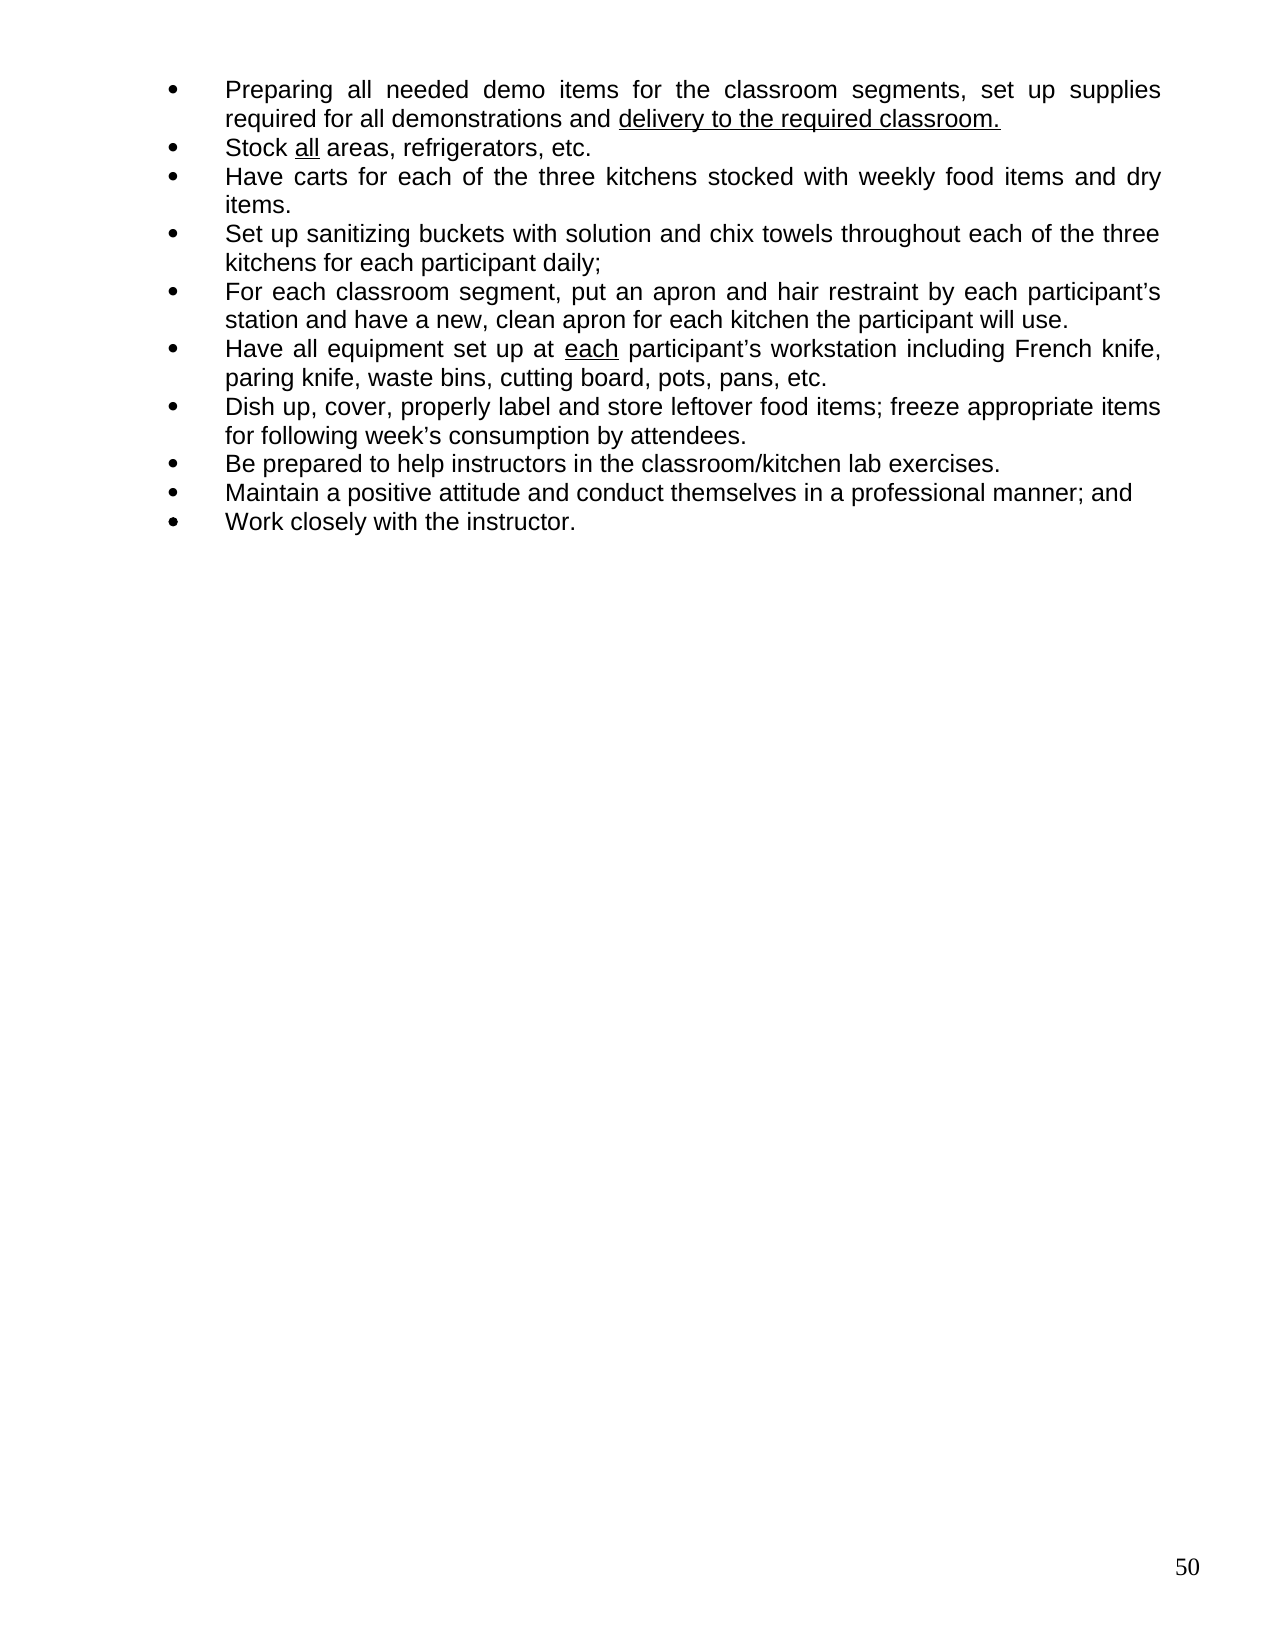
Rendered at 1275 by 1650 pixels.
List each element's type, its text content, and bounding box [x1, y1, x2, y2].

list Be prepared to help instructors in the classroom/kitchen lab exercises. [169, 449, 1162, 478]
list Have carts for each of the three kitchens stocked with weekly food items and dry items. [169, 161, 1162, 219]
list Maintain a positive attitude and conduct themselves in a professional manner; and [169, 478, 1162, 507]
list Have all equipment set up at each participant’s workstation including French knife, paring knife, waste bins, cutting board, pots, pans, etc. [169, 334, 1162, 392]
list For each classroom segment, put an apron and hair restraint by each participant’s station and have a new, clean apron for each kitchen the participant will use. [169, 277, 1162, 334]
list Stock all areas, refrigerators, etc. [169, 133, 1162, 161]
list Preparing all needed demo items for the classroom segments, set up supplies required for all demonstrations and delivery to the required classroom. [169, 75, 1162, 133]
list Set up sanitizing buckets with solution and chix towels throughout each of the three kitchens for each participant daily; [169, 219, 1162, 277]
list Dish up, cover, properly label and store leftover food items; freeze appropriate items for following week’s consumption by attendees. [169, 392, 1162, 449]
list Work closely with the instructor. [169, 507, 1162, 536]
